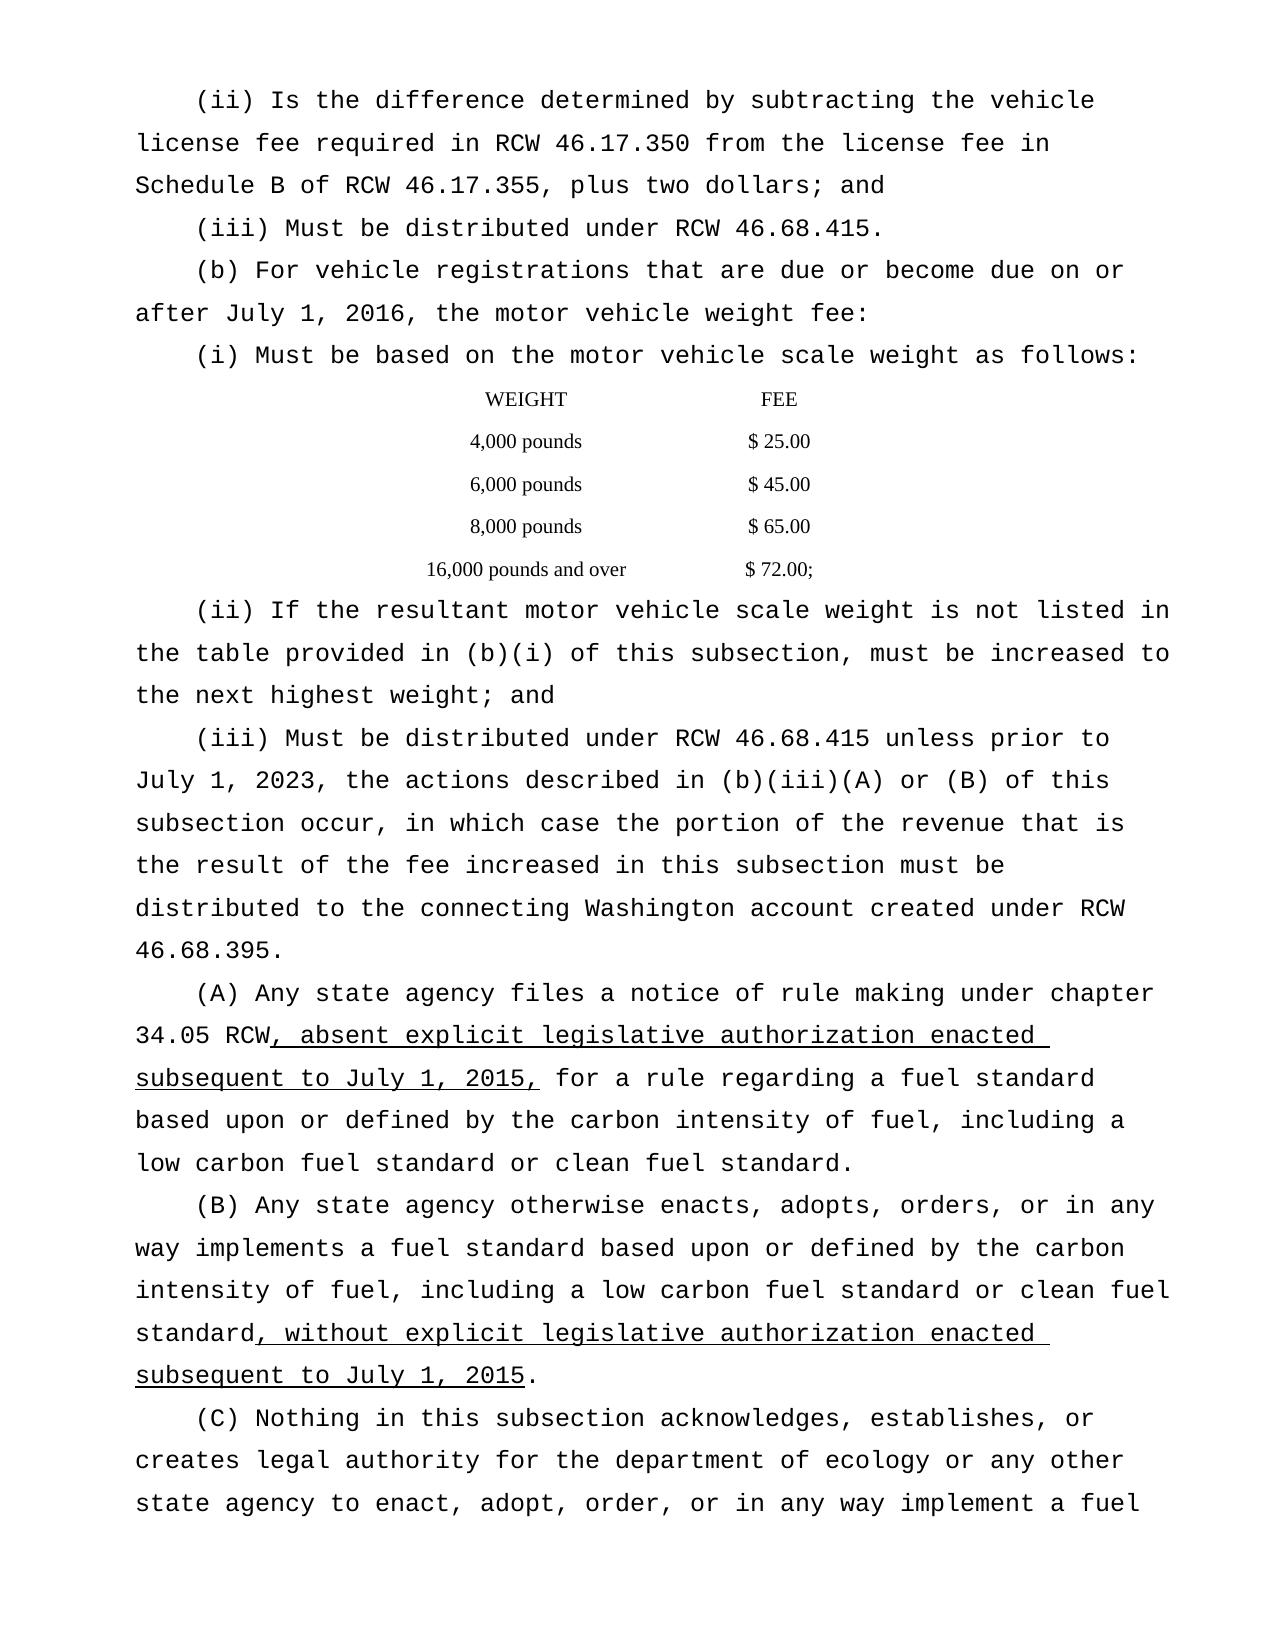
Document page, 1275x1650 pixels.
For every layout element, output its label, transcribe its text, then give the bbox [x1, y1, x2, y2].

table_header FEE [653, 373, 906, 415]
table_cell 16,000 pounds and over [399, 543, 652, 585]
text (ii) Is the difference determined by subtracting the vehicle license fee required in RCW 46.17.350 from the license fee in Schedule B of RCW 46.17.355, plus two dollars; and [135, 75, 1170, 202]
table_cell $ 45.00 [653, 458, 906, 500]
text (b) For vehicle registrations that are due or become due on or after July 1, 2016, the motor vehicle weight fee: [135, 245, 1170, 330]
text (i) Must be based on the motor vehicle scale weight as follows: [135, 330, 1170, 372]
text (A) Any state agency files a notice of rule making under chapter 34.05 RCW, absent explicit legislative authorization enacted subsequent to July 1, 2015, for a rule regarding a fuel standard based upon or defined by the carbon intensity of fuel, including a low carbon fuel standard or clean fuel standard. [135, 967, 1170, 1180]
text (iii) Must be distributed under RCW 46.68.415. [135, 202, 1170, 245]
table_cell $ 65.00 [653, 500, 906, 542]
table_cell 8,000 pounds [399, 500, 652, 542]
text (ii) If the resultant motor vehicle scale weight is not listed in the table provided in (b)(i) of this subsection, must be increased to the next highest weight; and [135, 585, 1170, 712]
text (iii) Must be distributed under RCW 46.68.415 unless prior to July 1, 2023, the actions described in (b)(iii)(A) or (B) of this subsection occur, in which case the portion of the revenue that is the result of the fee increased in this subsection must be distributed to the connecting Washington account created under RCW 46.68.395. [135, 712, 1170, 967]
table_cell $ 72.00; [653, 543, 906, 585]
text (B) Any state agency otherwise enacts, adopts, orders, or in any way implements a fuel standard based upon or defined by the carbon intensity of fuel, including a low carbon fuel standard or clean fuel standard, without explicit legislative authorization enacted subsequent to July 1, 2015. [135, 1180, 1170, 1392]
table_header WEIGHT [399, 373, 652, 415]
table_cell 6,000 pounds [399, 458, 652, 500]
table_cell $ 25.00 [653, 415, 906, 457]
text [135, 1392, 1170, 1520]
table_cell 4,000 pounds [399, 415, 652, 457]
